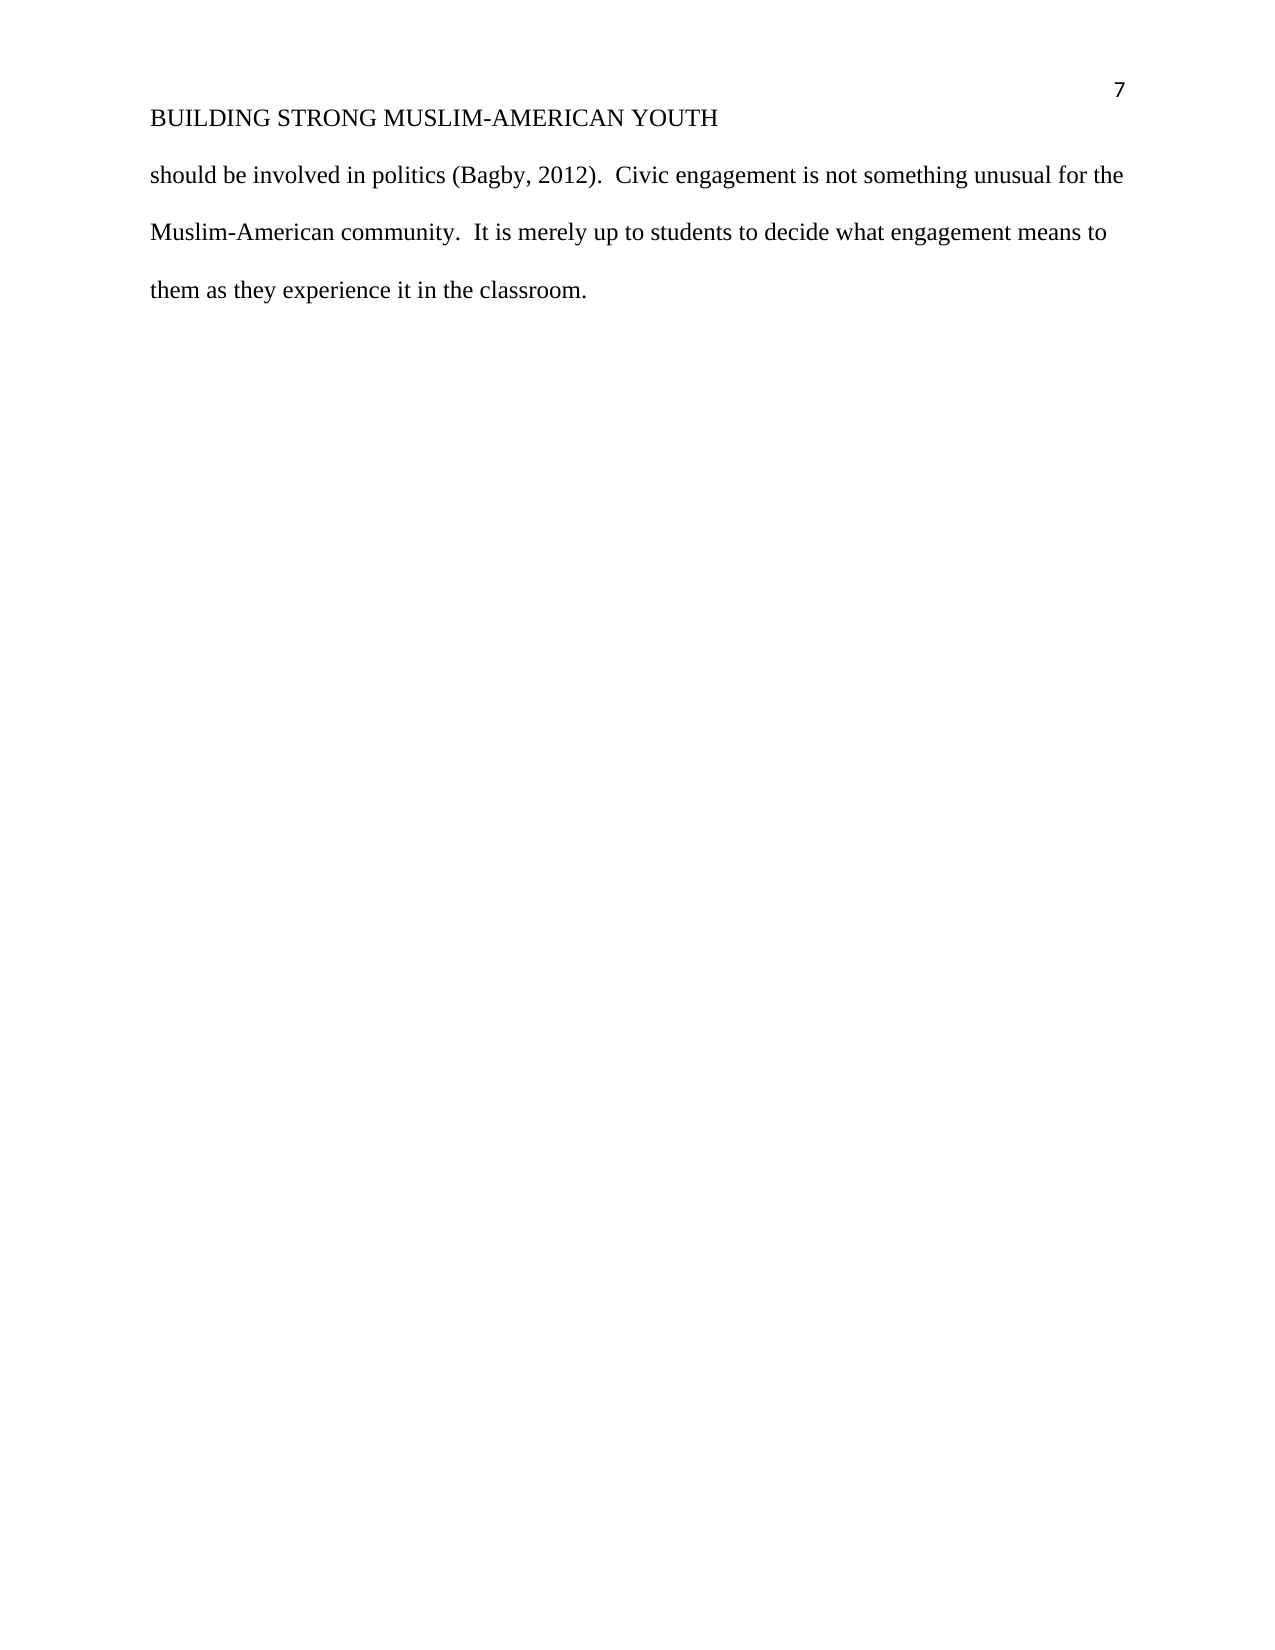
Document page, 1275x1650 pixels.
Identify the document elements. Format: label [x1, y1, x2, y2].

text [150, 160, 1125, 303]
